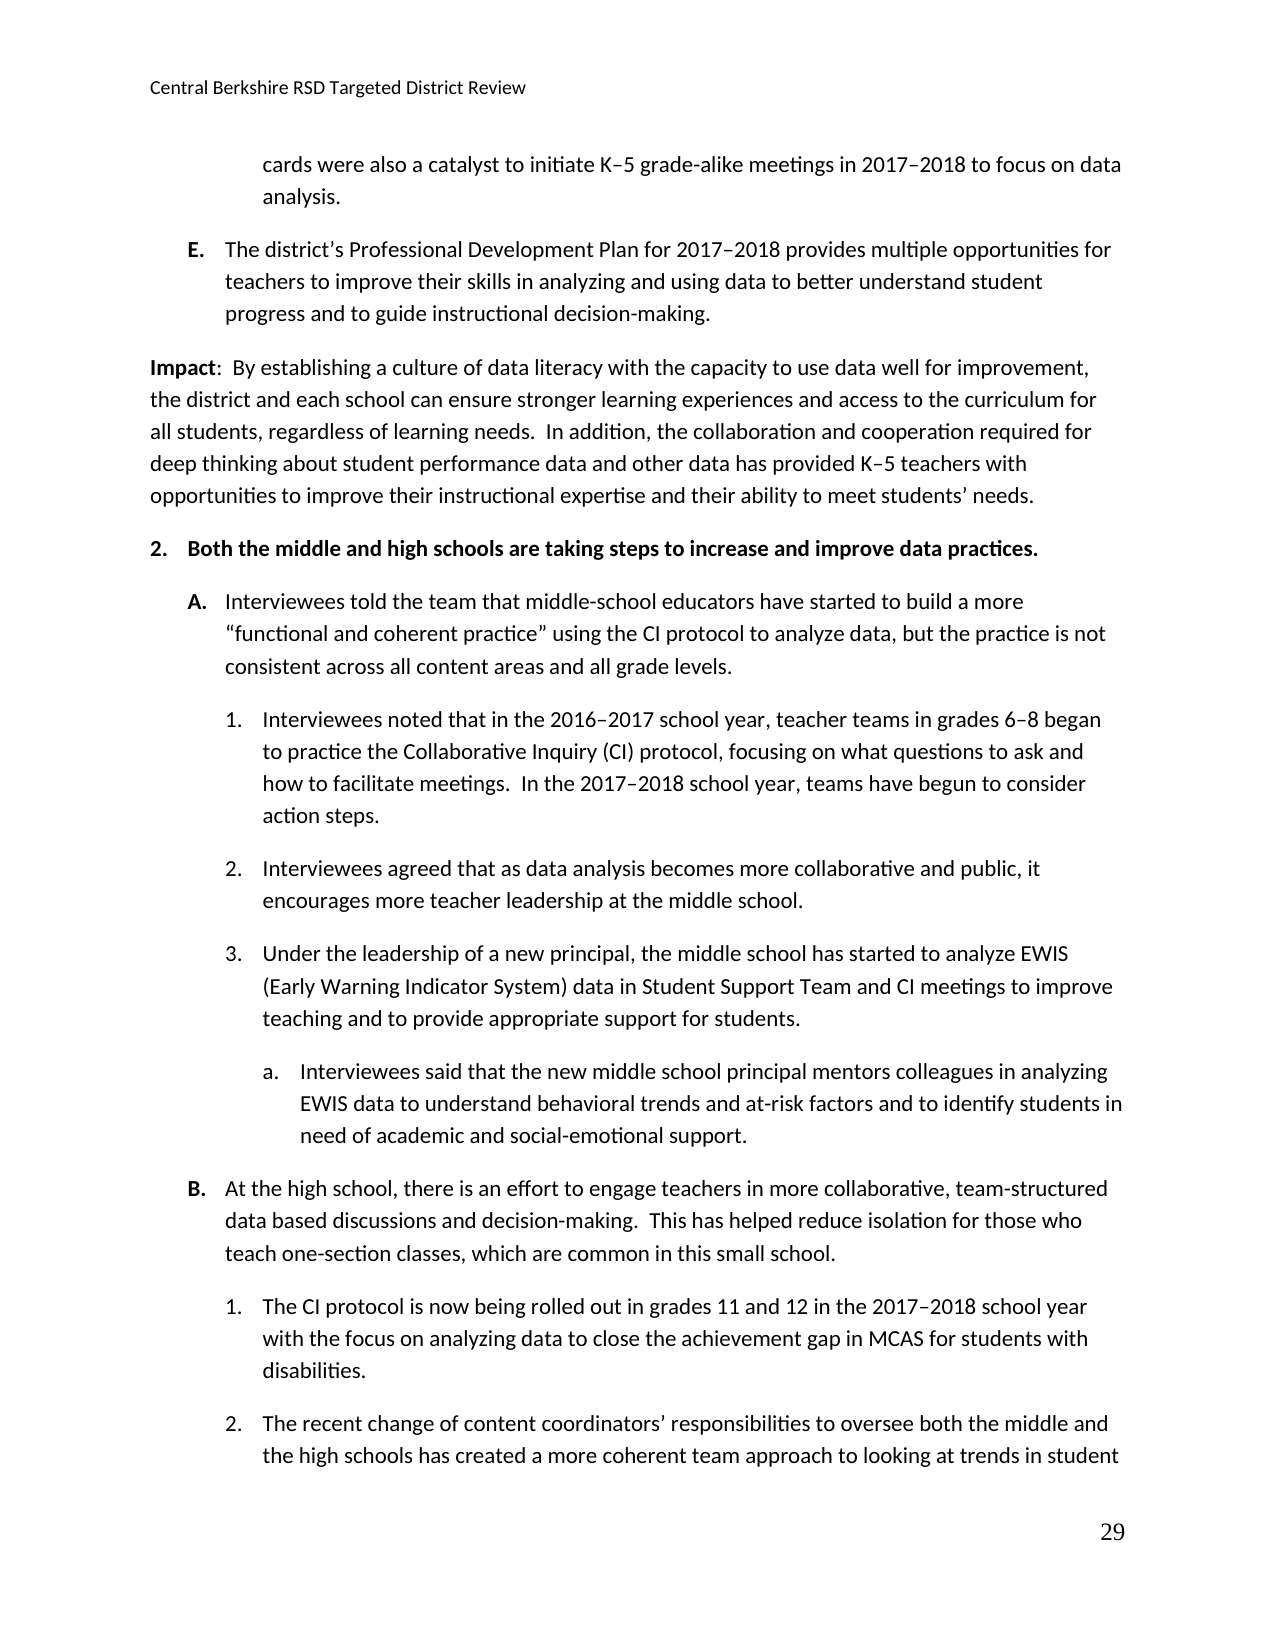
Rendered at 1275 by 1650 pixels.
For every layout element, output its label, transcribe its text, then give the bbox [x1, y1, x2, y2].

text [225, 1409, 1125, 1469]
text 2. Interviewees agreed that as data analysis becomes more collaborative and public, it encourages more teacher leadership at the middle school. [225, 854, 1125, 914]
text a. Interviewees said that the new middle school principal mentors colleagues in analyzing EWIS data to understand behavioral trends and at-risk factors and to identify students in need of academic and social-emotional support. [150, 1057, 1125, 1149]
text 2. Both the middle and high schools are taking steps to increase and improve data practices. [150, 534, 1125, 562]
text 1. The CI protocol is now being rolled out in grades 11 and 12 in the 2017–2018 school year with the focus on analyzing data to close the achievement gap in MCAS for students with disabilities. [225, 1292, 1125, 1384]
text B. At the high school, there is an effort to engage teachers in more collaborative, team-structured data based discussions and decision-making. This has helped reduce isolation for those who teach one-section classes, which are common in this small school. [187, 1174, 1125, 1267]
text Impact: By establishing a culture of data literacy with the capacity to use data well for improvement, the district and each school can ensure stronger learning experiences and access to the curriculum for all students, regardless of learning needs. In addition, the collaboration and cooperation required for deep thinking about student performance data and other data has provided K–5 teachers with opportunities to improve their instructional expertise and their ability to meet students’ needs. [150, 353, 1125, 509]
text 3. Under the leadership of a new principal, the middle school has started to analyze EWIS (Early Warning Indicator System) data in Student Support Team and CI meetings to improve teaching and to provide appropriate support for students. [150, 939, 1125, 1032]
text 1. Interviewees noted that in the 2016–2017 school year, teacher teams in grades 6–8 began to practice the Collaborative Inquiry (CI) protocol, focusing on what questions to ask and how to facilitate meetings. In the 2017–2018 school year, teams have begun to consider action steps. [225, 705, 1125, 829]
text E. The district’s Professional Development Plan for 2017–2018 provides multiple opportunities for teachers to improve their skills in analyzing and using data to better understand student progress and to guide instructional decision-making. [187, 235, 1125, 328]
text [187, 150, 1125, 210]
text A. Interviewees told the team that middle-school educators have started to build a more “functional and coherent practice” using the CI protocol to analyze data, but the practice is not consistent across all content areas and all grade levels. [187, 587, 1125, 680]
